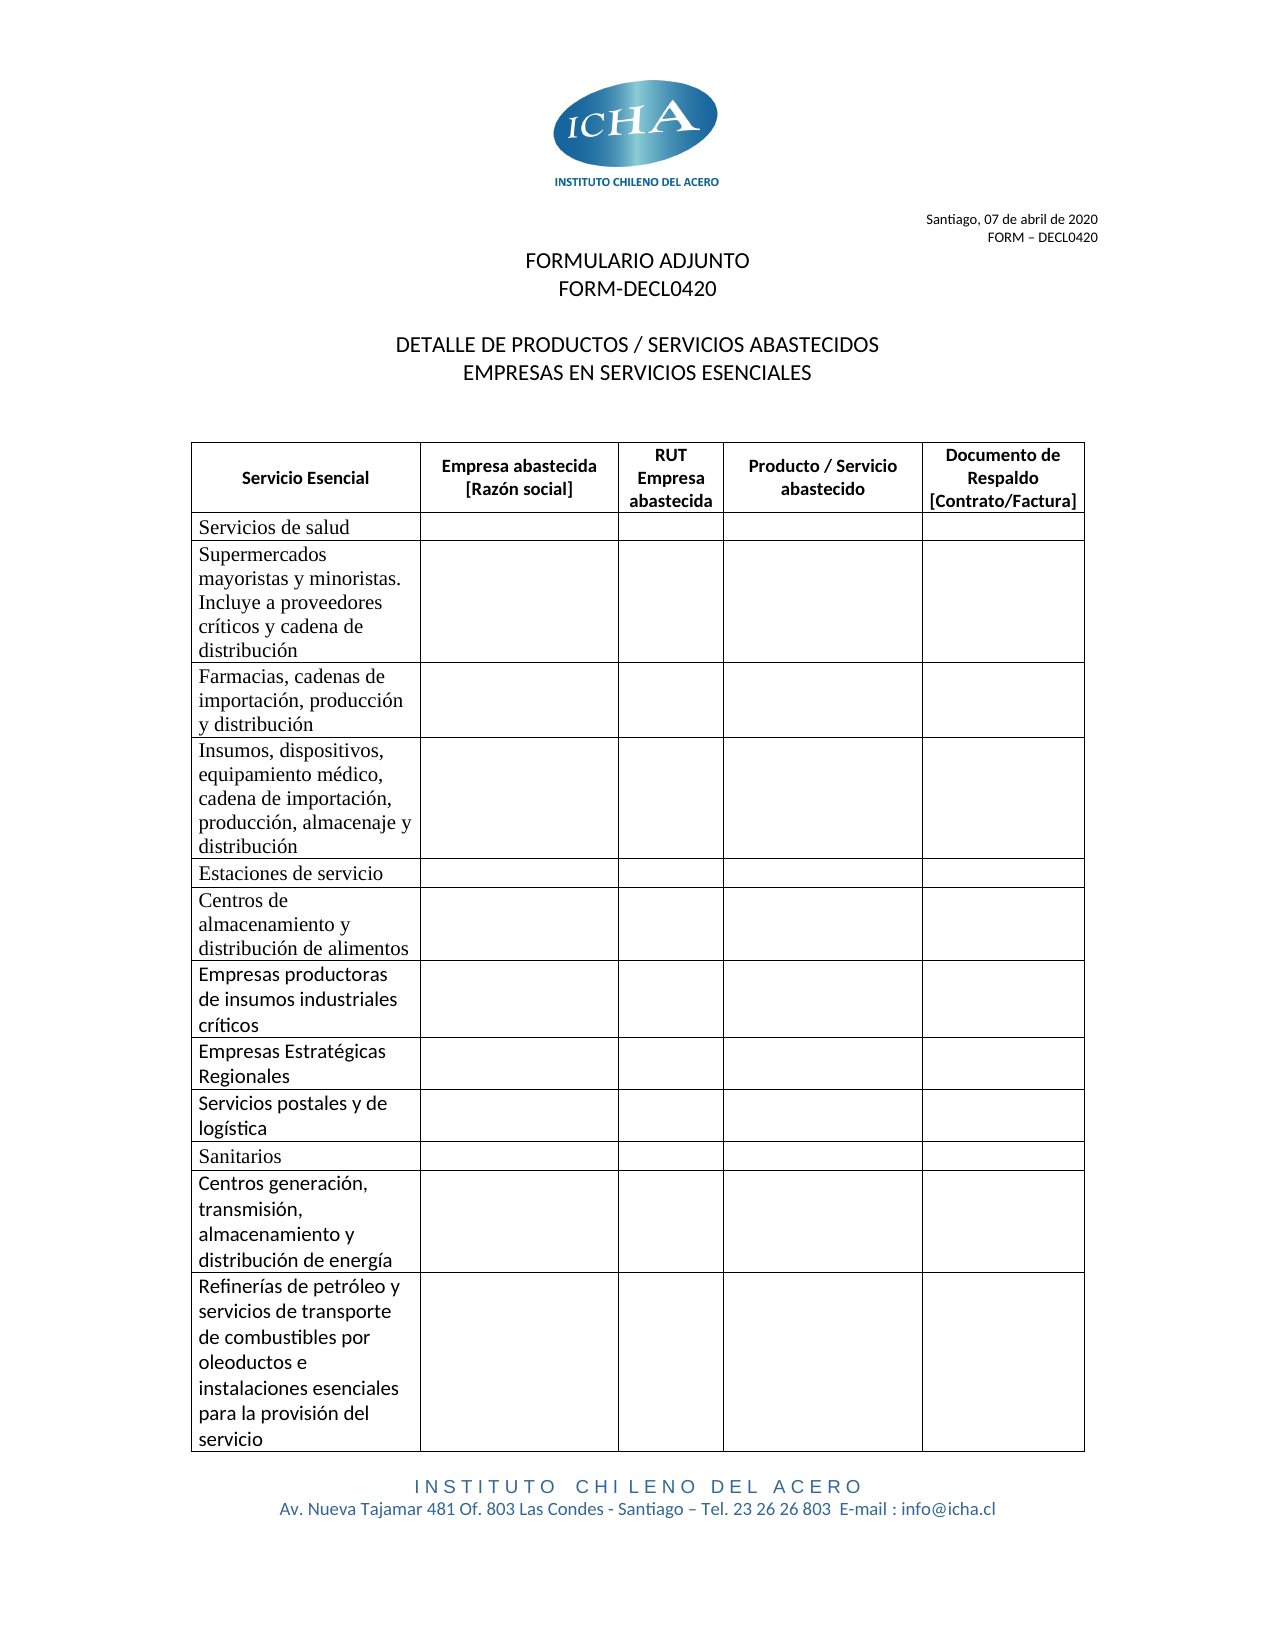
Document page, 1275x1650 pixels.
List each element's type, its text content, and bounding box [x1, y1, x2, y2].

table_cell Refinerías de petróleo y servicios de transporte de combustibles por oleoductos e instalaciones esenciales para la provisión del servicio [192, 1273, 420, 1451]
table_cell Centros generación, transmisión, almacenamiento y distribución de energía [192, 1171, 420, 1272]
table_cell [421, 663, 618, 737]
table_cell Servicios postales y de logística [192, 1090, 420, 1141]
text FORM-DECL0420 [177, 274, 1098, 302]
table_cell [724, 513, 922, 540]
table_cell [619, 1171, 723, 1272]
table_cell [619, 1038, 723, 1089]
table_cell Insumos, dispositivos, equipamiento médico, cadena de importación, producción, almacenaje y distribución [192, 738, 420, 858]
table_cell Servicios de salud [192, 513, 420, 540]
table_cell [923, 961, 1084, 1037]
table_cell [421, 1142, 618, 1169]
table_cell [724, 961, 922, 1037]
table_cell Empresas Estratégicas Regionales [192, 1038, 420, 1089]
table_cell Empresas productoras de insumos industriales críticos [192, 961, 420, 1037]
table_cell [421, 738, 618, 858]
table_cell [724, 541, 922, 662]
table_cell [421, 1090, 618, 1141]
table_cell [923, 888, 1084, 960]
table_cell [619, 663, 723, 737]
table_cell [619, 859, 723, 887]
table_cell [724, 888, 922, 960]
table_cell [724, 663, 922, 737]
table_cell [619, 888, 723, 960]
table_cell [421, 888, 618, 960]
table_cell [923, 541, 1084, 662]
table_header Empresa abastecida [Razón social] [421, 443, 618, 512]
text EMPRESAS EN SERVICIOS ESENCIALES [177, 358, 1098, 386]
table_cell [923, 663, 1084, 737]
table_cell [421, 961, 618, 1037]
table_cell [421, 1171, 618, 1272]
table_cell [724, 1142, 922, 1169]
table_cell Estaciones de servicio [192, 859, 420, 887]
table_cell [619, 541, 723, 662]
table_cell [619, 738, 723, 858]
table_cell Sanitarios [192, 1142, 420, 1169]
table_cell [923, 513, 1084, 540]
table_cell [421, 1273, 618, 1451]
table_cell [724, 1273, 922, 1451]
table_header Documento de Respaldo [Contrato/Factura] [923, 443, 1084, 512]
table_cell [619, 961, 723, 1037]
table_cell Farmacias, cadenas de importación, producción y distribución [192, 663, 420, 737]
table_cell [421, 1038, 618, 1089]
text FORM – DECL0420 [177, 228, 1098, 246]
table_header RUT Empresa abastecida [619, 443, 723, 512]
table_cell [923, 859, 1084, 887]
table_cell [724, 1038, 922, 1089]
text FORMULARIO ADJUNTO [177, 246, 1098, 274]
table_cell [619, 1090, 723, 1141]
table_cell [724, 738, 922, 858]
table_cell Supermercados mayoristas y minoristas. Incluye a proveedores críticos y cadena de distribución [192, 541, 420, 662]
text DETALLE DE PRODUCTOS / SERVICIOS ABASTECIDOS [177, 330, 1098, 358]
table_cell [923, 1090, 1084, 1141]
table_cell [421, 513, 618, 540]
table_cell [923, 1142, 1084, 1169]
table_cell [619, 1273, 723, 1451]
table_cell [724, 1090, 922, 1141]
table_cell [421, 859, 618, 887]
table_header Servicio Esencial [192, 443, 420, 512]
table_cell [923, 1273, 1084, 1451]
table_cell [724, 1171, 922, 1272]
table_header Producto / Servicio abastecido [724, 443, 922, 512]
table_cell [923, 1038, 1084, 1089]
text Santiago, 07 de abril de 2020 [177, 210, 1098, 228]
table_cell Centros de almacenamiento y distribución de alimentos [192, 888, 420, 960]
table_cell [923, 738, 1084, 858]
table_cell [421, 541, 618, 662]
table_cell [619, 513, 723, 540]
table_cell [724, 859, 922, 887]
table_cell [923, 1171, 1084, 1272]
table_cell [619, 1142, 723, 1169]
